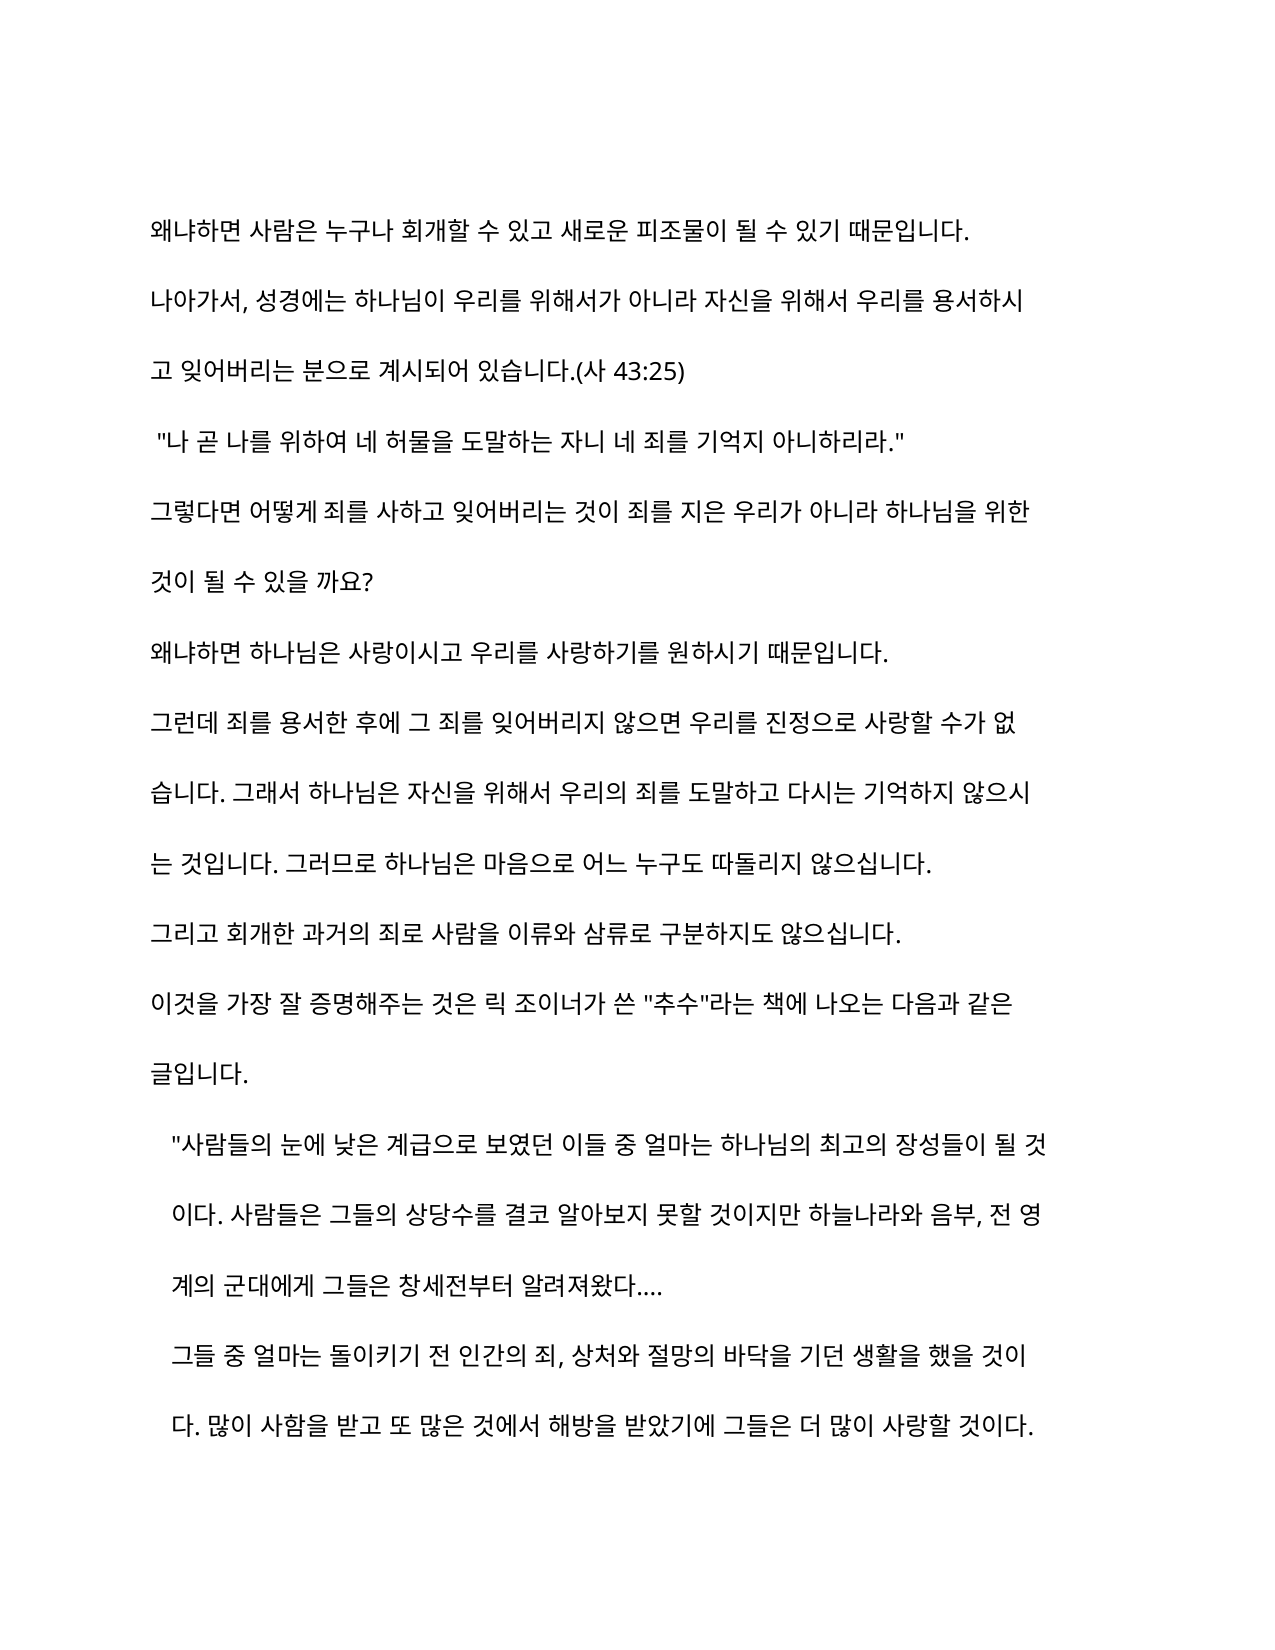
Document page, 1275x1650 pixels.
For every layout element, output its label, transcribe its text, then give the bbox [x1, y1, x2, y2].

text 이다. 사람들은 그들의 상당수를 결코 알아보지 못할 것이지만 하늘나라와 음부, 전 영 [171, 1196, 1125, 1232]
text 그리고 회개한 과거의 죄로 사람을 이류와 삼류로 구분하지도 않으십니다. [150, 914, 1125, 951]
text 나아가서, 성경에는 하나님이 우리를 위해서가 아니라 자신을 위해서 우리를 용서하시 [150, 282, 1125, 318]
text 다. 많이 사함을 받고 또 많은 것에서 해방을 받았기에 그들은 더 많이 사랑할 것이다. [171, 1407, 1125, 1443]
text 습니다. 그래서 하나님은 자신을 위해서 우리의 죄를 도말하고 다시는 기억하지 않으시 [150, 774, 1125, 810]
text 글입니다. [150, 1055, 1125, 1091]
text 는 것입니다. 그러므로 하나님은 마음으로 어느 누구도 따돌리지 않으십니다. [150, 844, 1125, 880]
text 그런데 죄를 용서한 후에 그 죄를 잊어버리지 않으면 우리를 진정으로 사랑할 수가 없 [150, 703, 1125, 740]
text 왜냐하면 사람은 누구나 회개할 수 있고 새로운 피조물이 될 수 있기 때문입니다. [150, 211, 1125, 247]
text 이것을 가장 잘 증명해주는 것은 릭 조이너가 쓴 "추수"라는 책에 나오는 다음과 같은 [150, 985, 1125, 1021]
text "나 곧 나를 위하여 네 허물을 도말하는 자니 네 죄를 기억지 아니하리라." [150, 422, 1125, 458]
text 그들 중 얼마는 돌이키기 전 인간의 죄, 상처와 절망의 바닥을 기던 생활을 했을 것이 [171, 1336, 1125, 1372]
text "사람들의 눈에 낮은 계급으로 보였던 이들 중 얼마는 하나님의 최고의 장성들이 될 것 [171, 1125, 1125, 1162]
text 계의 군대에게 그들은 창세전부터 알려져왔다.... [171, 1266, 1125, 1302]
text 고 잊어버리는 분으로 계시되어 있습니다.(사 43:25) [150, 352, 1125, 388]
text 것이 될 수 있을 까요? [150, 563, 1125, 599]
text 왜냐하면 하나님은 사랑이시고 우리를 사랑하기를 원하시기 때문입니다. [150, 633, 1125, 669]
text 그렇다면 어떻게 죄를 사하고 잊어버리는 것이 죄를 지은 우리가 아니라 하나님을 위한 [150, 492, 1125, 529]
